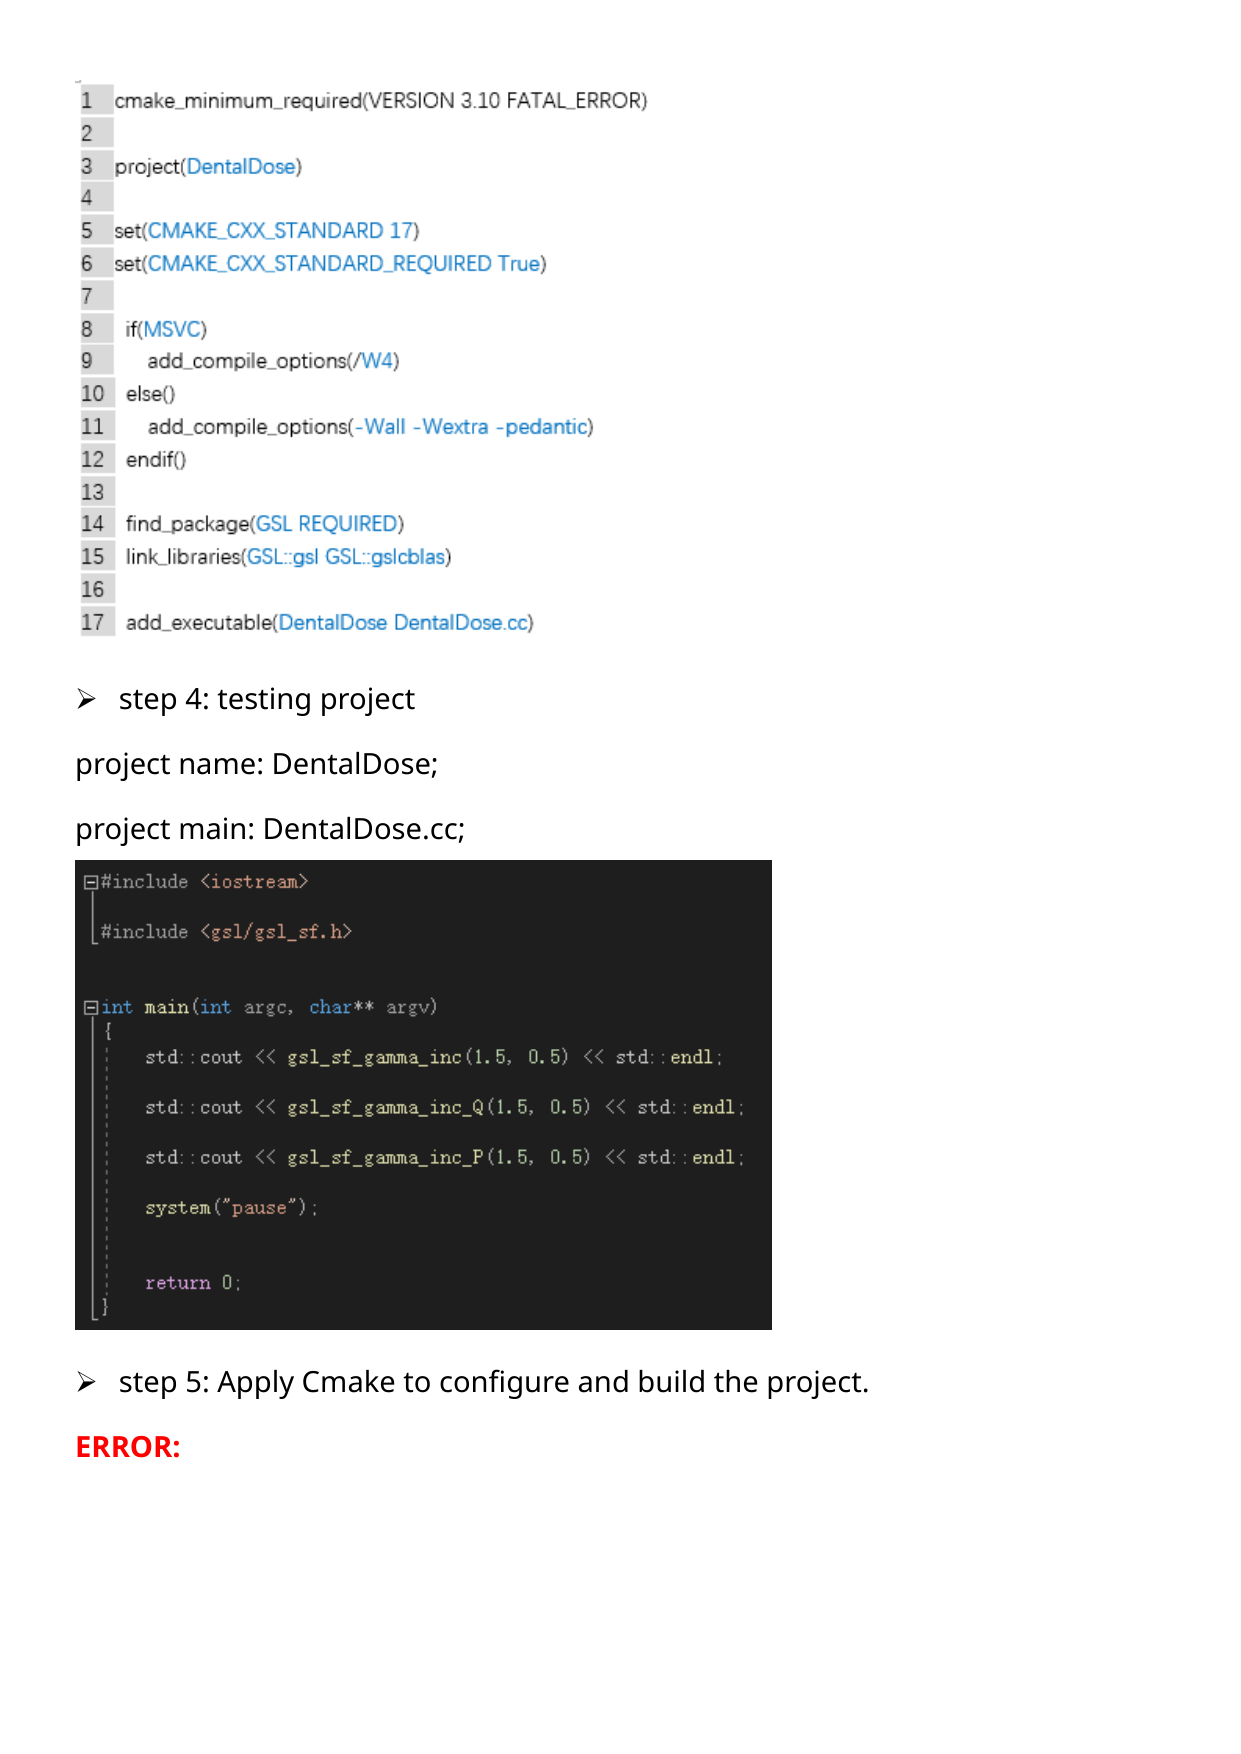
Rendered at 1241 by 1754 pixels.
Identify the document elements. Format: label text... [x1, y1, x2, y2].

list step 4: testing project [75, 666, 1165, 731]
text project name: DentalDose; [75, 731, 1165, 796]
text ERROR: [75, 1413, 1165, 1478]
picture [75, 860, 772, 1330]
picture [75, 80, 650, 641]
text project main: DentalDose.cc; [75, 796, 1165, 861]
list step 5: Apply Cmake to configure and build the project. [75, 1348, 1165, 1413]
